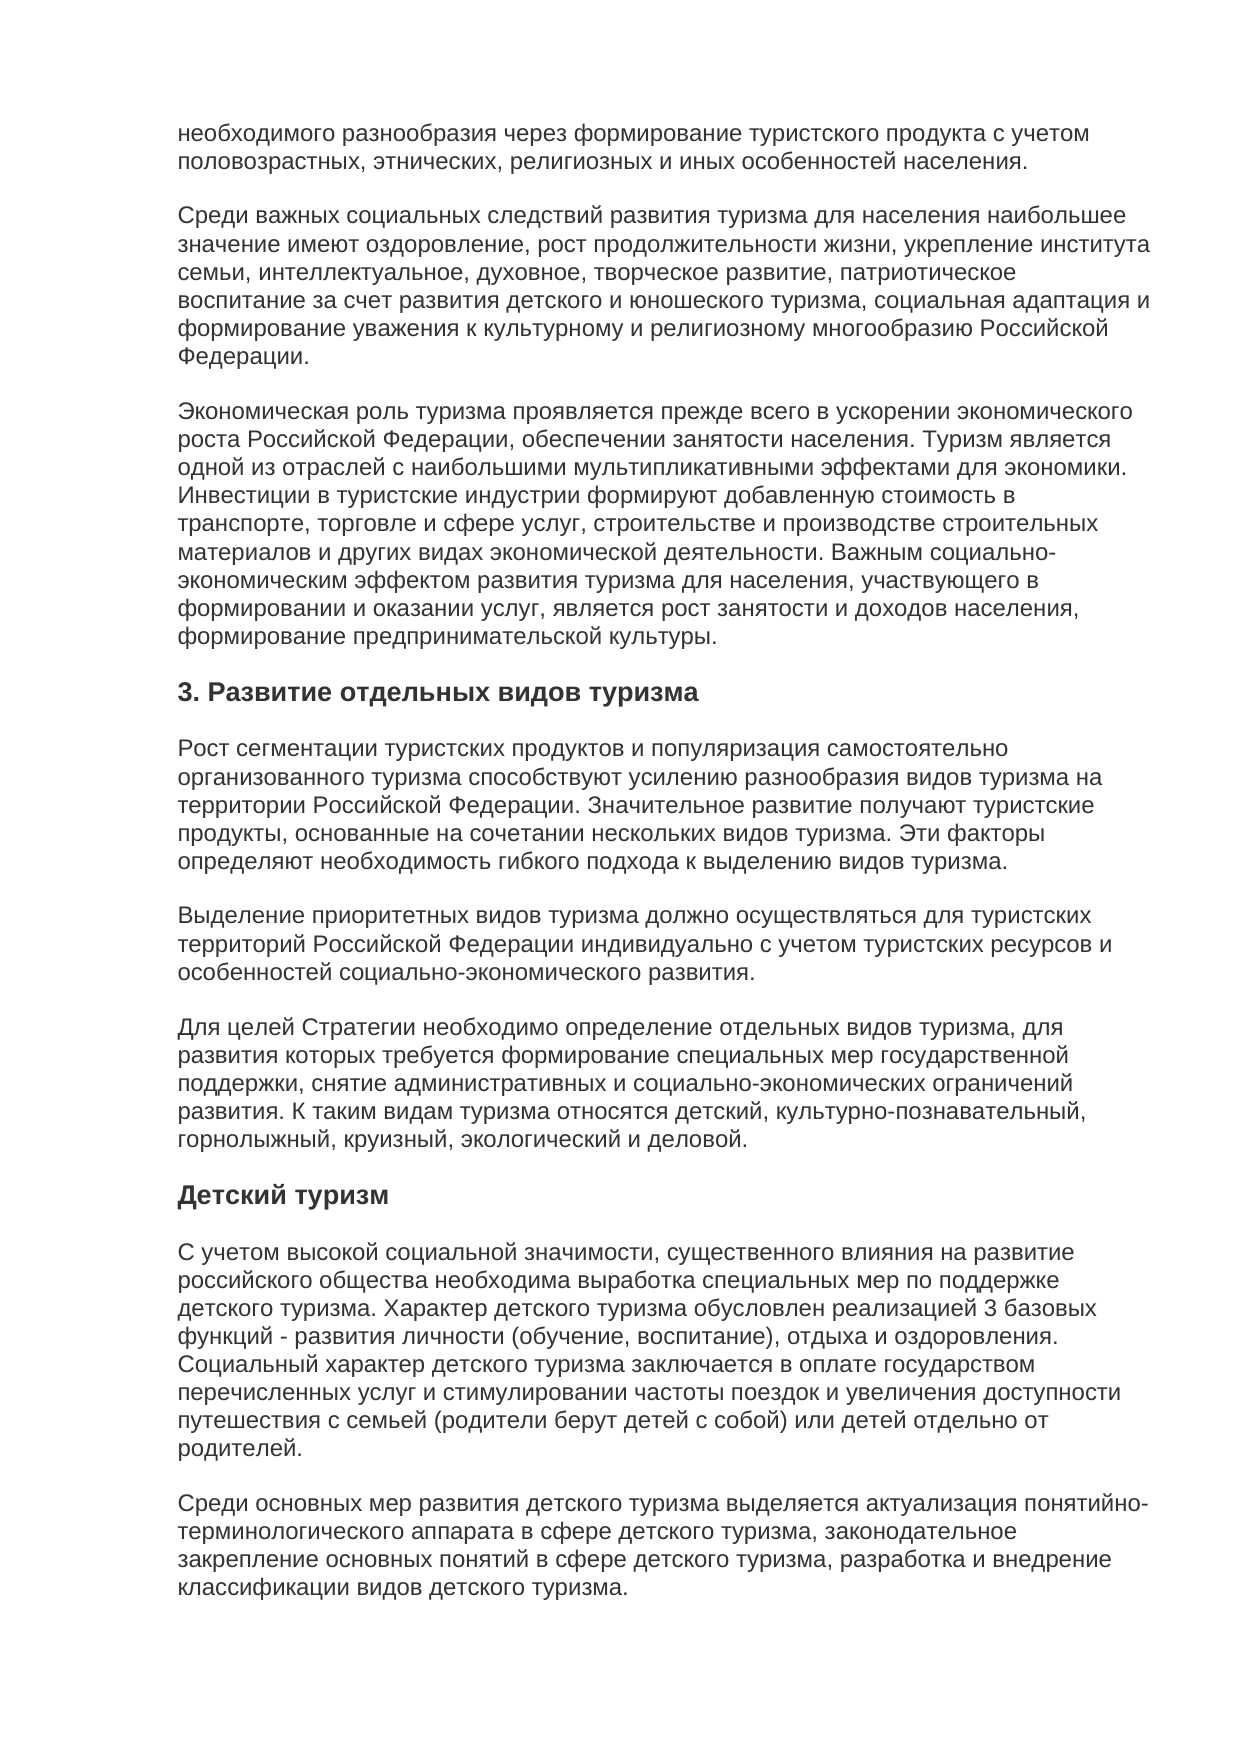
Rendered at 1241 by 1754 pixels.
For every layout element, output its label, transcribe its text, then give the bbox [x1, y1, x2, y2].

text Среди основных мер развития детского туризма выделяется актуализация понятийно-терминологического аппарата в сфере детского туризма, законодательное закрепление основных понятий в сфере детского туризма, разработка и внедрение классификации видов детского туризма. [177, 1488, 1152, 1601]
text С учетом высокой социальной значимости, существенного влияния на развитие российского общества необходима выработка специальных мер по поддержке детского туризма. Характер детского туризма обусловлен реализацией 3 базовых функций - развития личности (обучение, воспитание), отдыха и оздоровления. Социальный характер детского туризма заключается в оплате государством перечисленных услуг и стимулировании частоты поездок и увеличения доступности путешествия с семьей (родители берут детей с собой) или детей отдельно от родителей. [177, 1237, 1152, 1462]
text Выделение приоритетных видов туризма должно осуществляться для туристских территорий Российской Федерации индивидуально с учетом туристских ресурсов и особенностей социально-экономического развития. [177, 901, 1152, 985]
text 3. Развитие отдельных видов туризма [177, 676, 1152, 707]
text Экономическая роль туризма проявляется прежде всего в ускорении экономического роста Российской Федерации, обеспечении занятости населения. Туризм является одной из отраслей с наибольшими мультипликативными эффектами для экономики. Инвестиции в туристские индустрии формируют добавленную стоимость в транспорте, торговле и сфере услуг, строительстве и производстве строительных материалов и других видах экономической деятельности. Важным социально-экономическим эффектом развития туризма для населения, участвующего в формировании и оказании услуг, является рост занятости и доходов населения, формирование предпринимательской культуры. [177, 396, 1152, 649]
text Для целей Стратегии необходимо определение отдельных видов туризма, для развития которых требуется формирование специальных мер государственной поддержки, снятие административных и социально-экономических ограничений развития. К таким видам туризма относятся детский, культурно-познавательный, горнолыжный, круизный, экологический и деловой. [177, 1012, 1152, 1152]
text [177, 118, 1152, 174]
text Рост сегментации туристских продуктов и популяризация самостоятельно организованного туризма способствуют усилению разнообразия видов туризма на территории Российской Федерации. Значительное развитие получают туристские продукты, основанные на сочетании нескольких видов туризма. Эти факторы определяют необходимость гибкого подхода к выделению видов туризма. [177, 734, 1152, 874]
text Среди важных социальных следствий развития туризма для населения наибольшее значение имеют оздоровление, рост продолжительности жизни, укрепление института семьи, интеллектуальное, духовное, творческое развитие, патриотическое воспитание за счет развития детского и юношеского туризма, социальная адаптация и формирование уважения к культурному и религиозному многообразию Российской Федерации. [177, 201, 1152, 370]
text Детский туризм [177, 1179, 1152, 1210]
